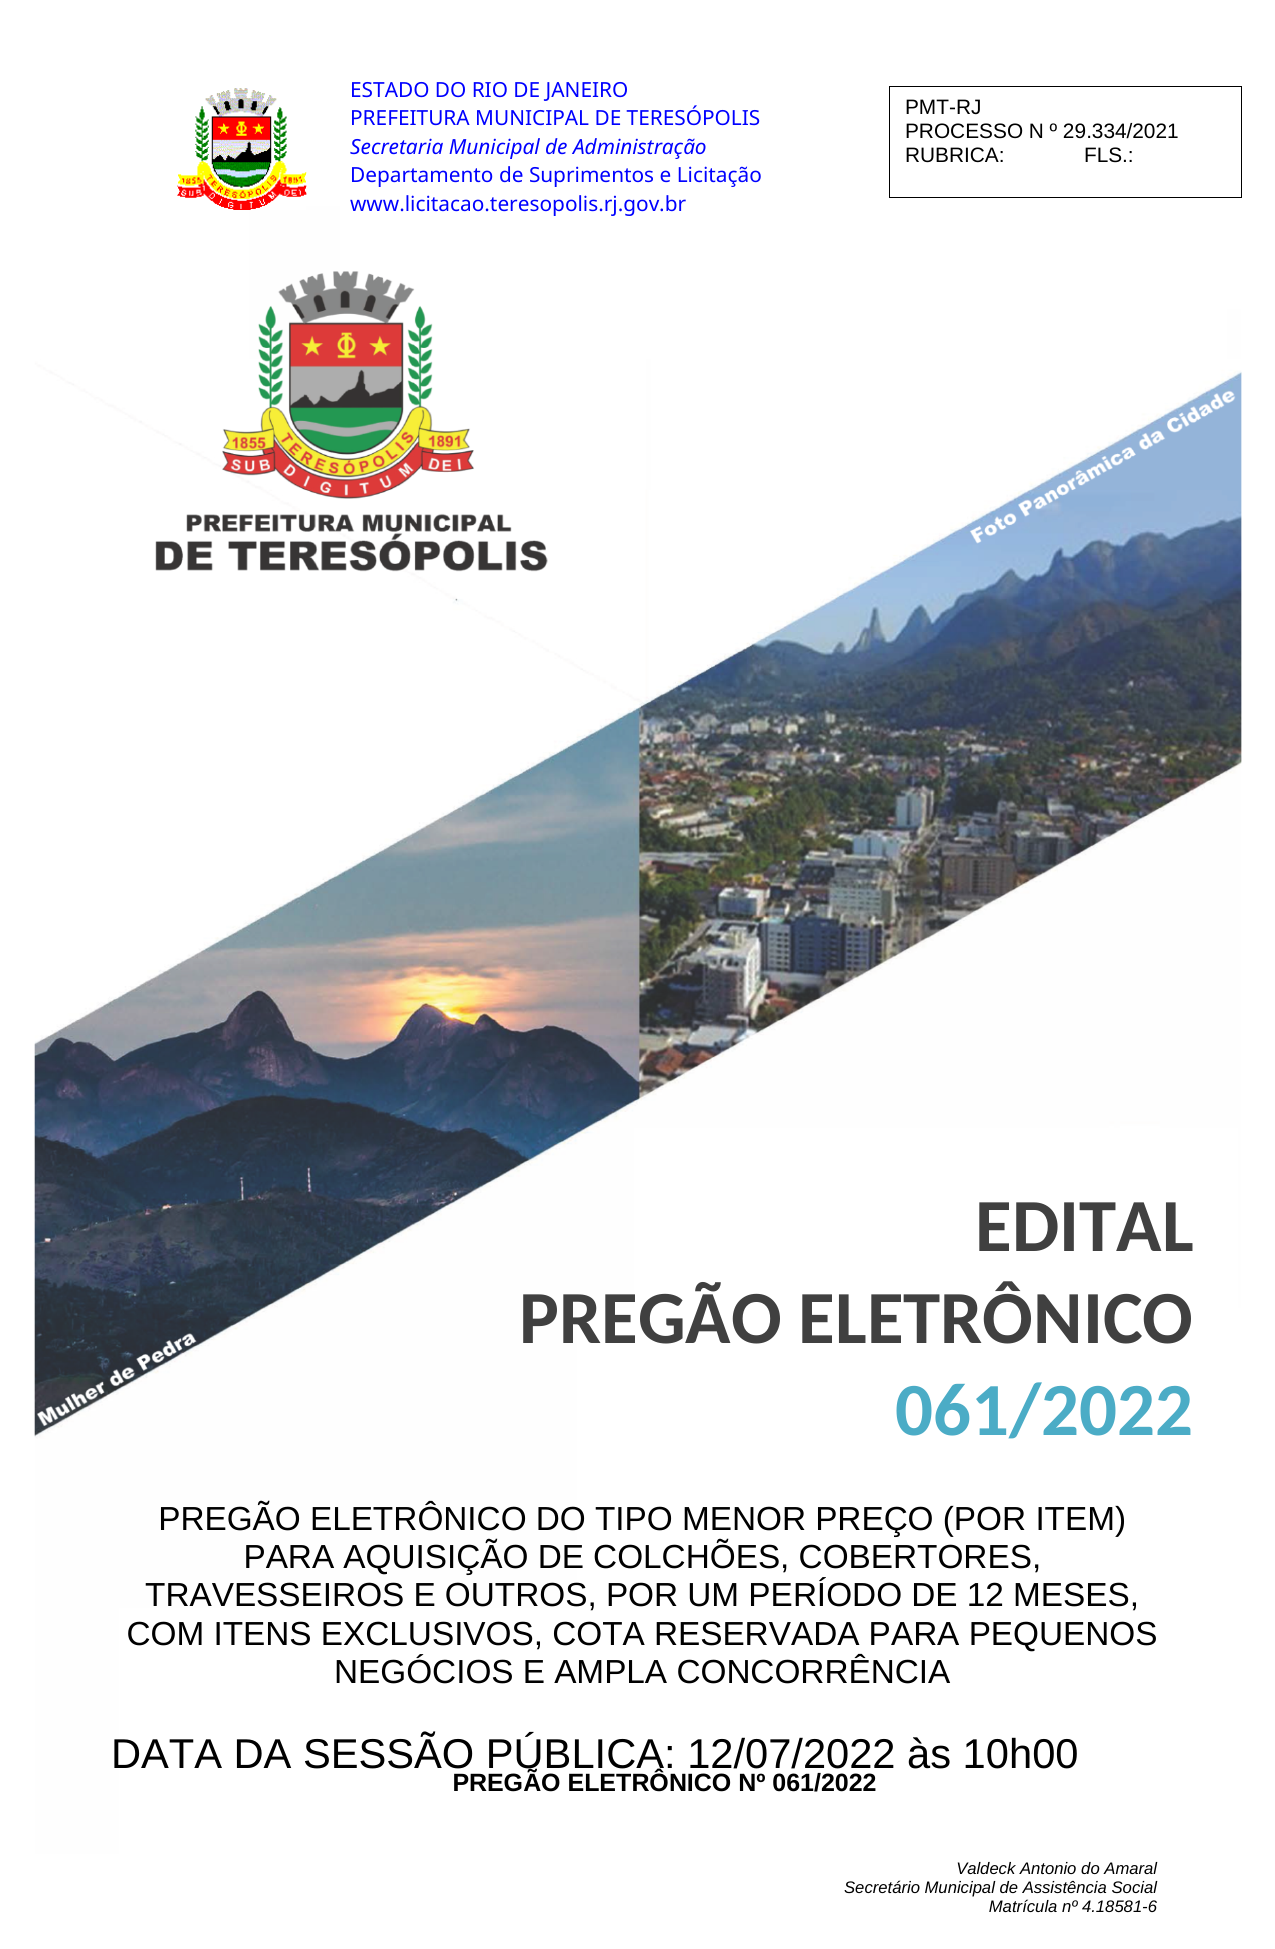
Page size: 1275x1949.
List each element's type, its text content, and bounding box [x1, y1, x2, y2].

text PREGÃO ELETRÔNICO Nº 061/2022 [177, 1768, 1152, 1797]
picture [33, 88, 1242, 1854]
